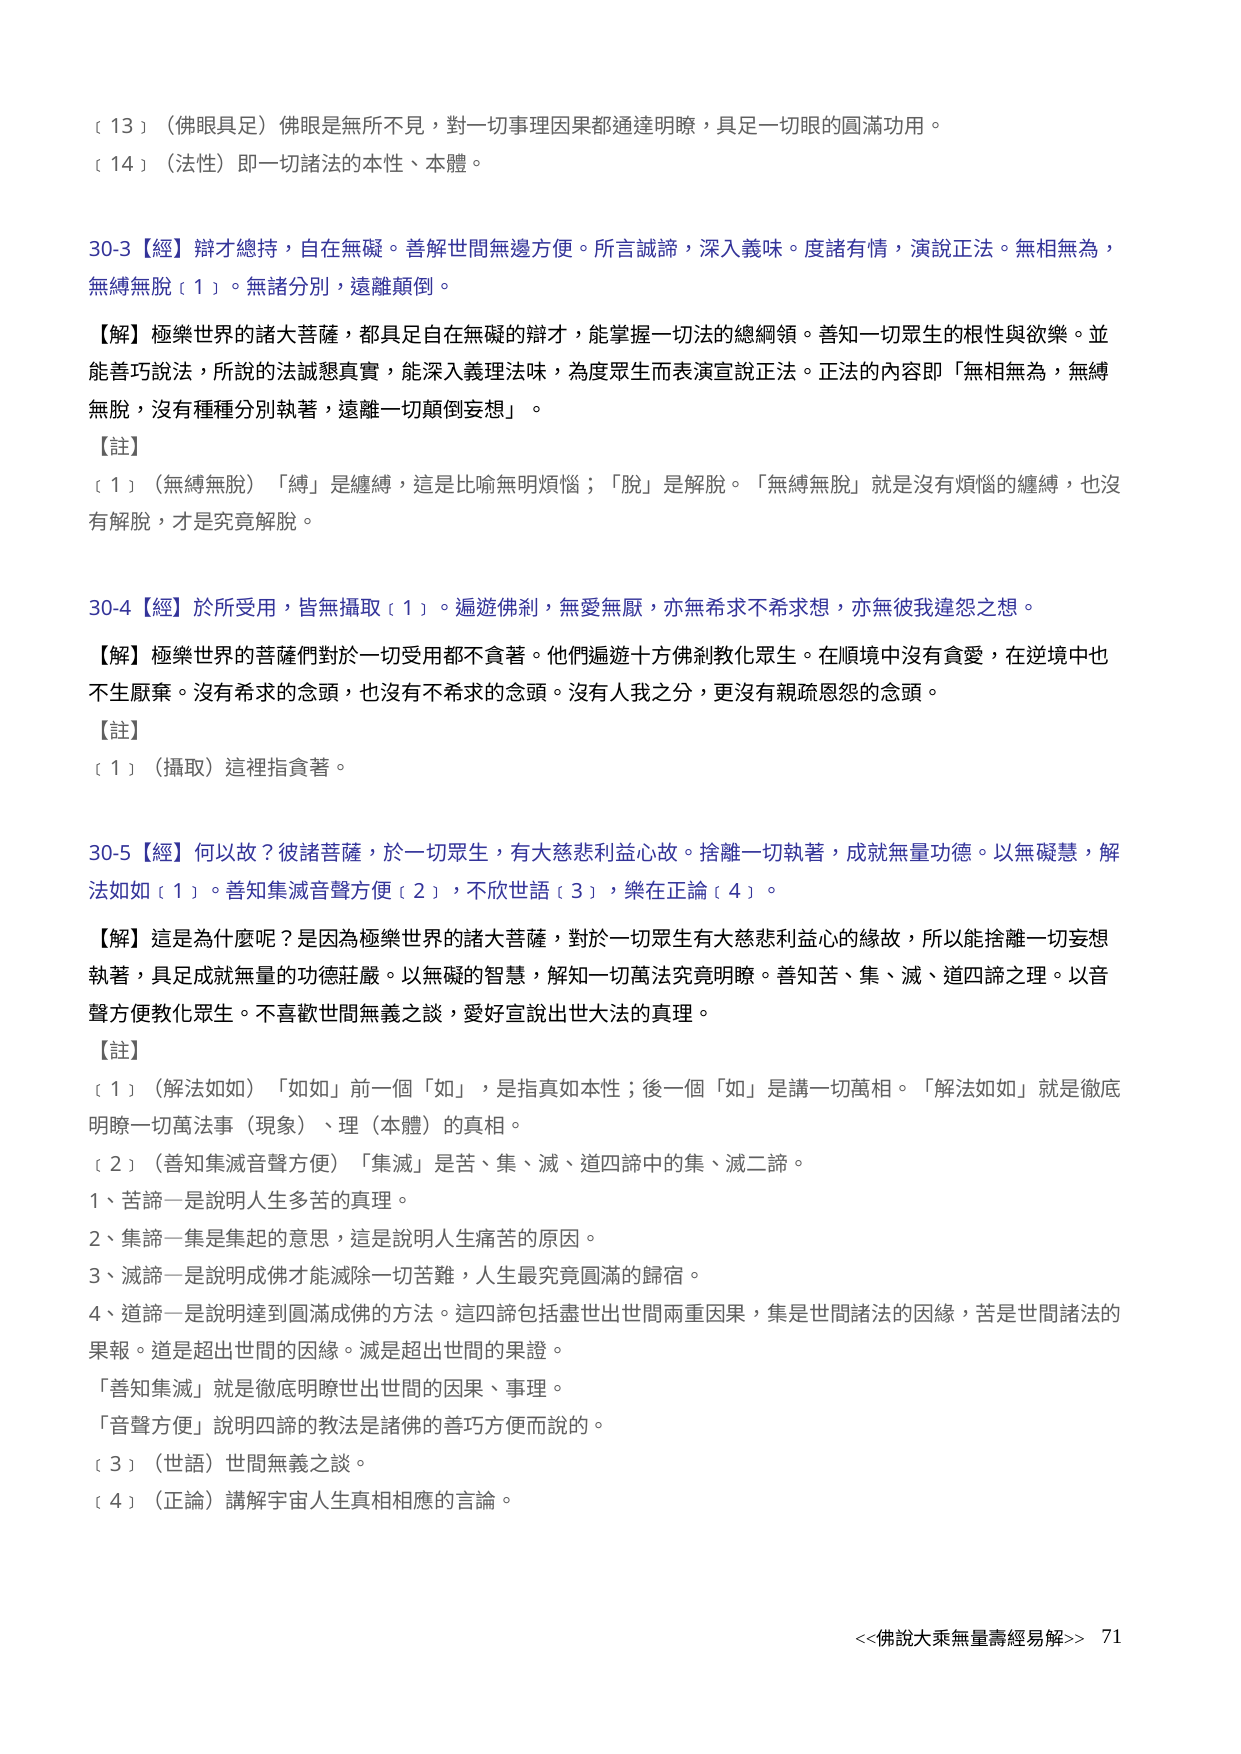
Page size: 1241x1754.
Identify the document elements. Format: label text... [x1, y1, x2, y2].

text ﹝14﹞（法性）即一切諸法的本性、本體。 [89, 143, 1122, 181]
subtitle 30-3【經】辯才總持，自在無礙。善解世間無邊方便。所言誠諦，深入義味。度諸有情，演說正法。無相無為，無縛無脫﹝1﹞。無諸分別，遠離顛倒。 [89, 229, 1122, 304]
text 【解】極樂世界的諸大菩薩，都具足自在無礙的辯才，能掌握一切法的總綱領。善知一切眾生的根性與欲樂。並能善巧說法，所說的法誠懇真實，能深入義理法味，為度眾生而表演宣說正法。正法的內容即「無相無為，無縛無脫，沒有種種分別執著，遠離一切顛倒妄想」。 [89, 314, 1122, 427]
text ﹝1﹞（無縛無脫）「縛」是纏縛，這是比喻無明煩惱；「脫」是解脫。「無縛無脫」就是沒有煩惱的纏縛，也沒有解脫，才是究竟解脫。 [89, 464, 1122, 539]
text 「音聲方便」說明四諦的教法是諸佛的善巧方便而說的。 [89, 1406, 1122, 1443]
text 【註】 [89, 710, 1122, 748]
subtitle 30-5【經】何以故？彼諸菩薩，於一切眾生，有大慈悲利益心故。捨離一切執著，成就無量功德。以無礙慧，解法如如﹝1﹞。善知集滅音聲方便﹝2﹞，不欣世語﹝3﹞，樂在正論﹝4﹞。 [89, 833, 1122, 908]
text 4、道諦—是說明達到圓滿成佛的方法。這四諦包括盡世出世間兩重因果，集是世間諸法的因緣，苦是世間諸法的果報。道是超出世間的因緣。滅是超出世間的果證。 [89, 1293, 1122, 1368]
text ﹝1﹞（解法如如）「如如」前一個「如」，是指真如本性；後一個「如」是講一切萬相。「解法如如」就是徹底明瞭一切萬法事（現象）、理（本體）的真相。 [89, 1068, 1122, 1143]
text ﹝1﹞（攝取）這裡指貪著。 [89, 748, 1122, 785]
text 「善知集滅」就是徹底明瞭世出世間的因果、事理。 [89, 1368, 1122, 1406]
text ﹝4﹞（正論）講解宇宙人生真相相應的言論。 [89, 1481, 1122, 1518]
text 【解】這是為什麼呢？是因為極樂世界的諸大菩薩，對於一切眾生有大慈悲利益心的緣故，所以能捨離一切妄想執著，具足成就無量的功德莊嚴。以無礙的智慧，解知一切萬法究竟明瞭。善知苦、集、滅、道四諦之理。以音聲方便教化眾生。不喜歡世間無義之談，愛好宣說出世大法的真理。 [89, 918, 1122, 1031]
text ﹝13﹞（佛眼具足）佛眼是無所不見，對一切事理因果都通達明瞭，具足一切眼的圓滿功用。 [89, 106, 1122, 143]
text 2、集諦—集是集起的意思，這是說明人生痛苦的原因。 [89, 1218, 1122, 1256]
text 【解】極樂世界的菩薩們對於一切受用都不貪著。他們遍遊十方佛剎教化眾生。在順境中沒有貪愛，在逆境中也不生厭棄。沒有希求的念頭，也沒有不希求的念頭。沒有人我之分，更沒有親疏恩怨的念頭。 [89, 635, 1122, 710]
text ﹝2﹞（善知集滅音聲方便）「集滅」是苦、集、滅、道四諦中的集、滅二諦。 [89, 1143, 1122, 1181]
subtitle 30-4【經】於所受用，皆無攝取﹝1﹞。遍遊佛剎，無愛無厭，亦無希求不希求想，亦無彼我違怨之想。 [89, 587, 1122, 625]
text 【註】 [89, 1031, 1122, 1068]
text ﹝3﹞（世語）世間無義之談。 [89, 1443, 1122, 1481]
text 【註】 [89, 427, 1122, 464]
text 3、滅諦—是說明成佛才能滅除一切苦難，人生最究竟圓滿的歸宿。 [89, 1256, 1122, 1293]
text 1、苦諦—是說明人生多苦的真理。 [89, 1181, 1122, 1218]
